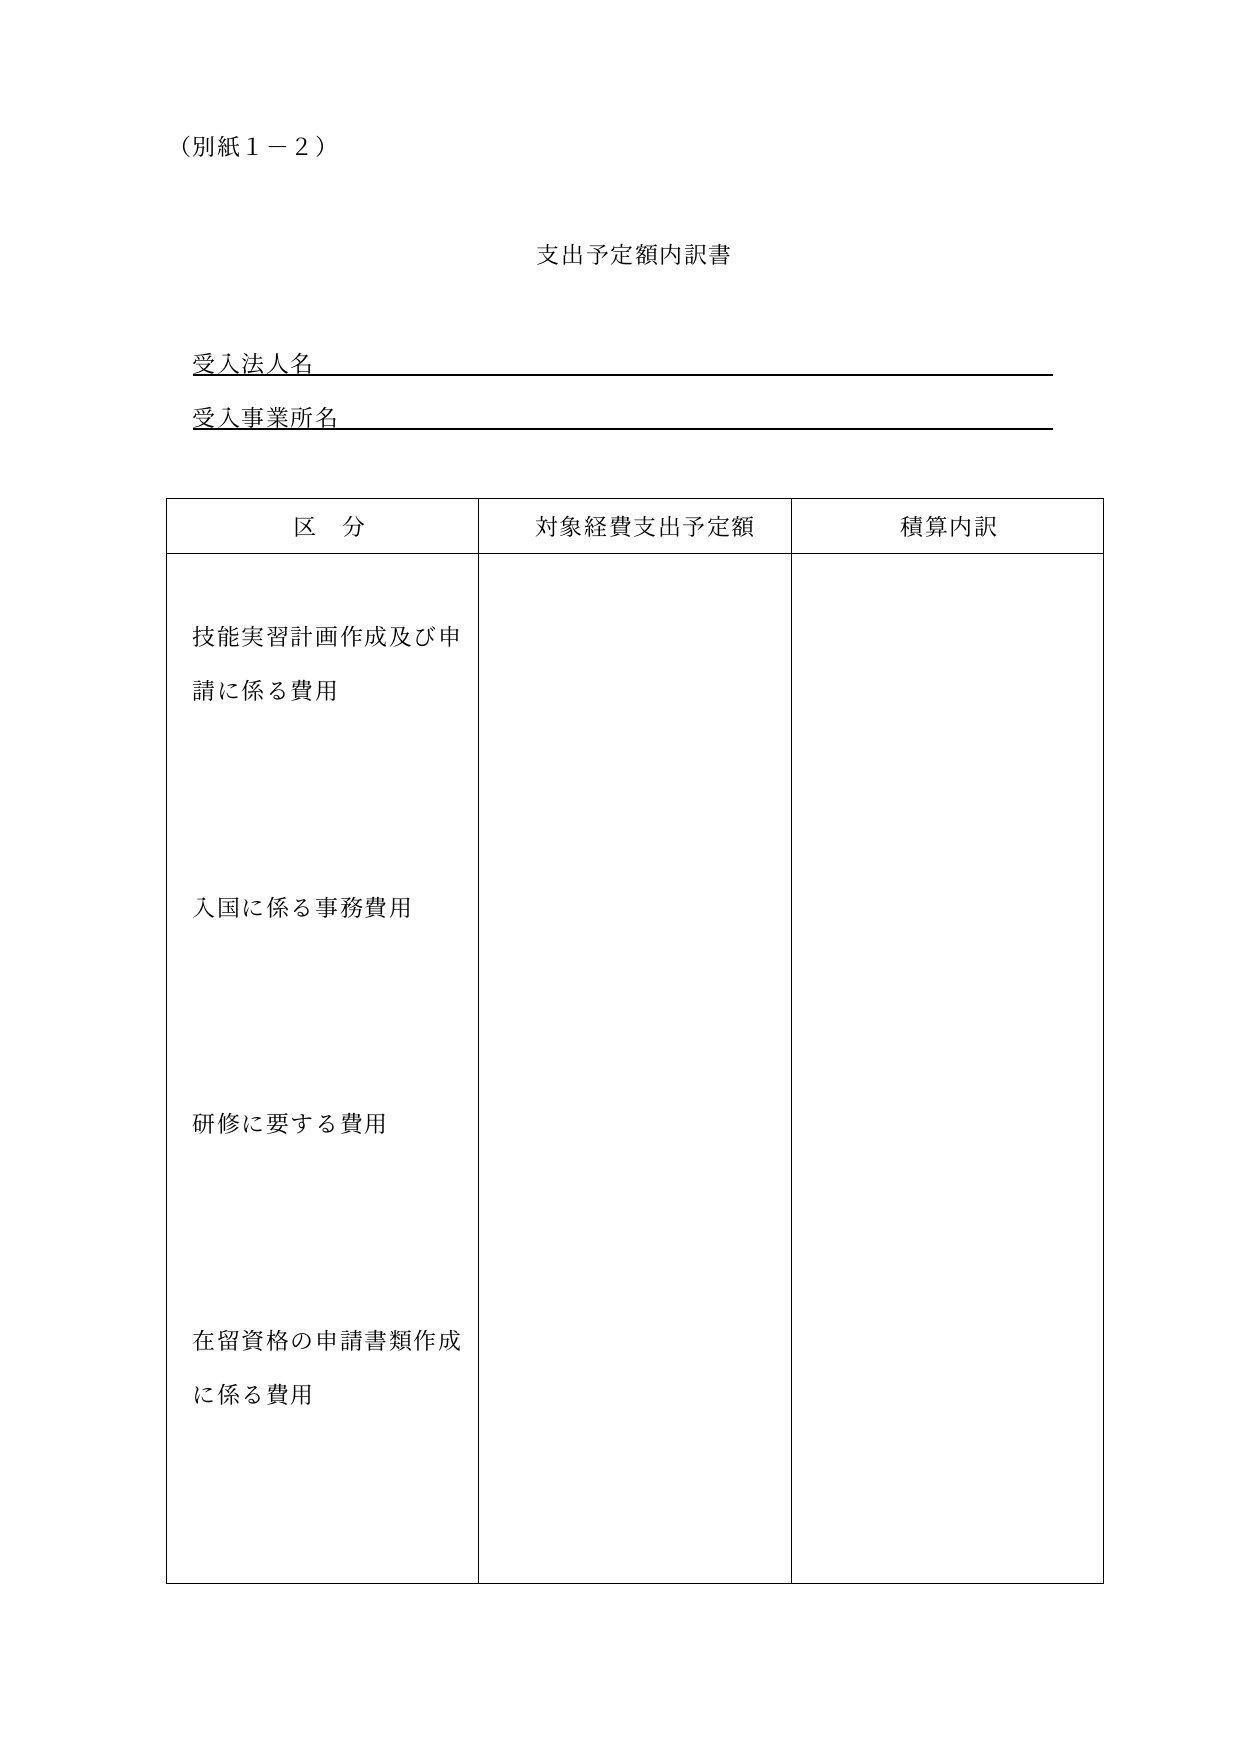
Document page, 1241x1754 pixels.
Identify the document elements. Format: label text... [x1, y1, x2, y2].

table_cell [792, 554, 1103, 1583]
table_header 対象経費支出予定額 [479, 499, 791, 553]
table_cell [167, 554, 478, 1583]
text 支出予定額内訳書 [168, 227, 1102, 281]
text （別紙１－２） [168, 119, 1102, 173]
text 受入法人名 [192, 335, 1102, 389]
table_header 区 分 [167, 499, 478, 553]
table_header 積算内訳 [792, 499, 1103, 553]
text 受入事業所名 [192, 389, 1102, 444]
table_cell [479, 554, 791, 1583]
